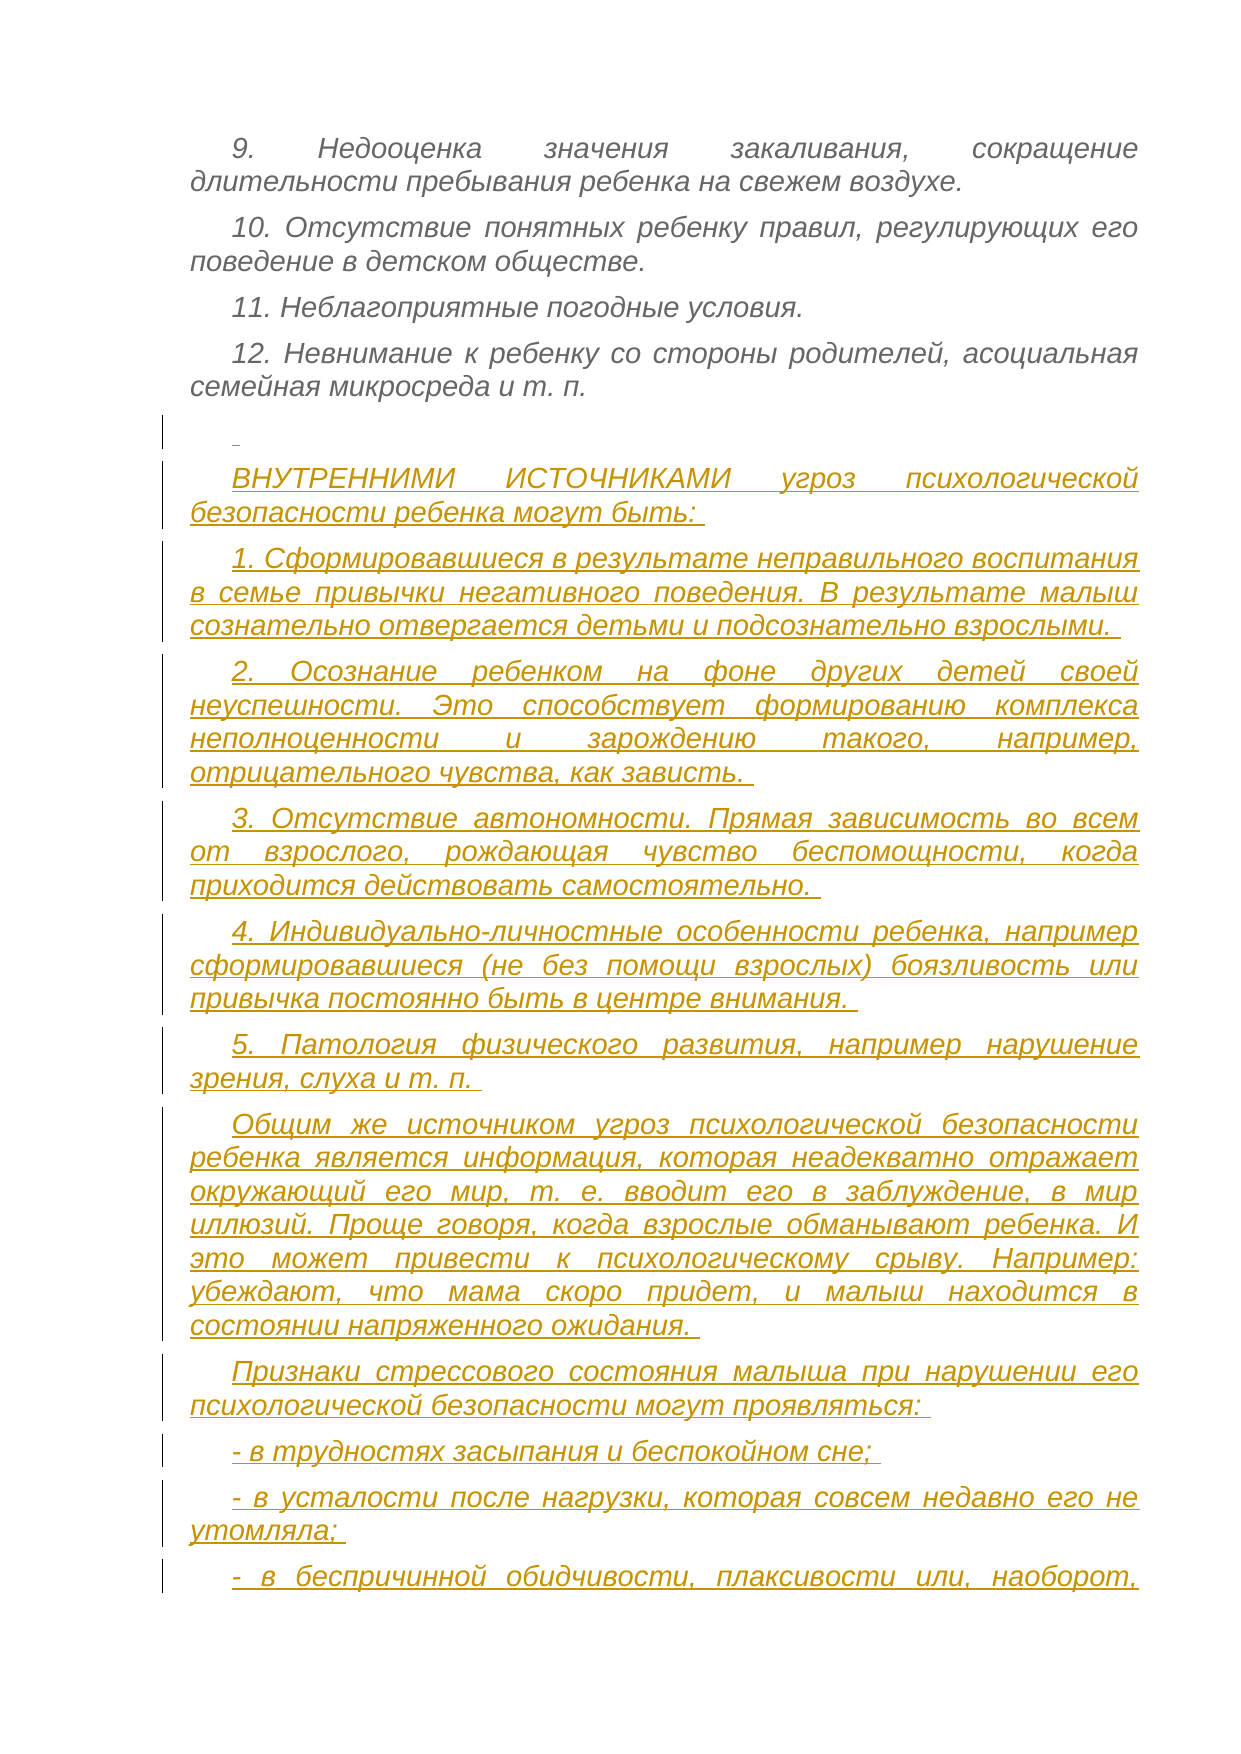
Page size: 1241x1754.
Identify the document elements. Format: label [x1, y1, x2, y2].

table_header [177, 118, 1152, 1593]
